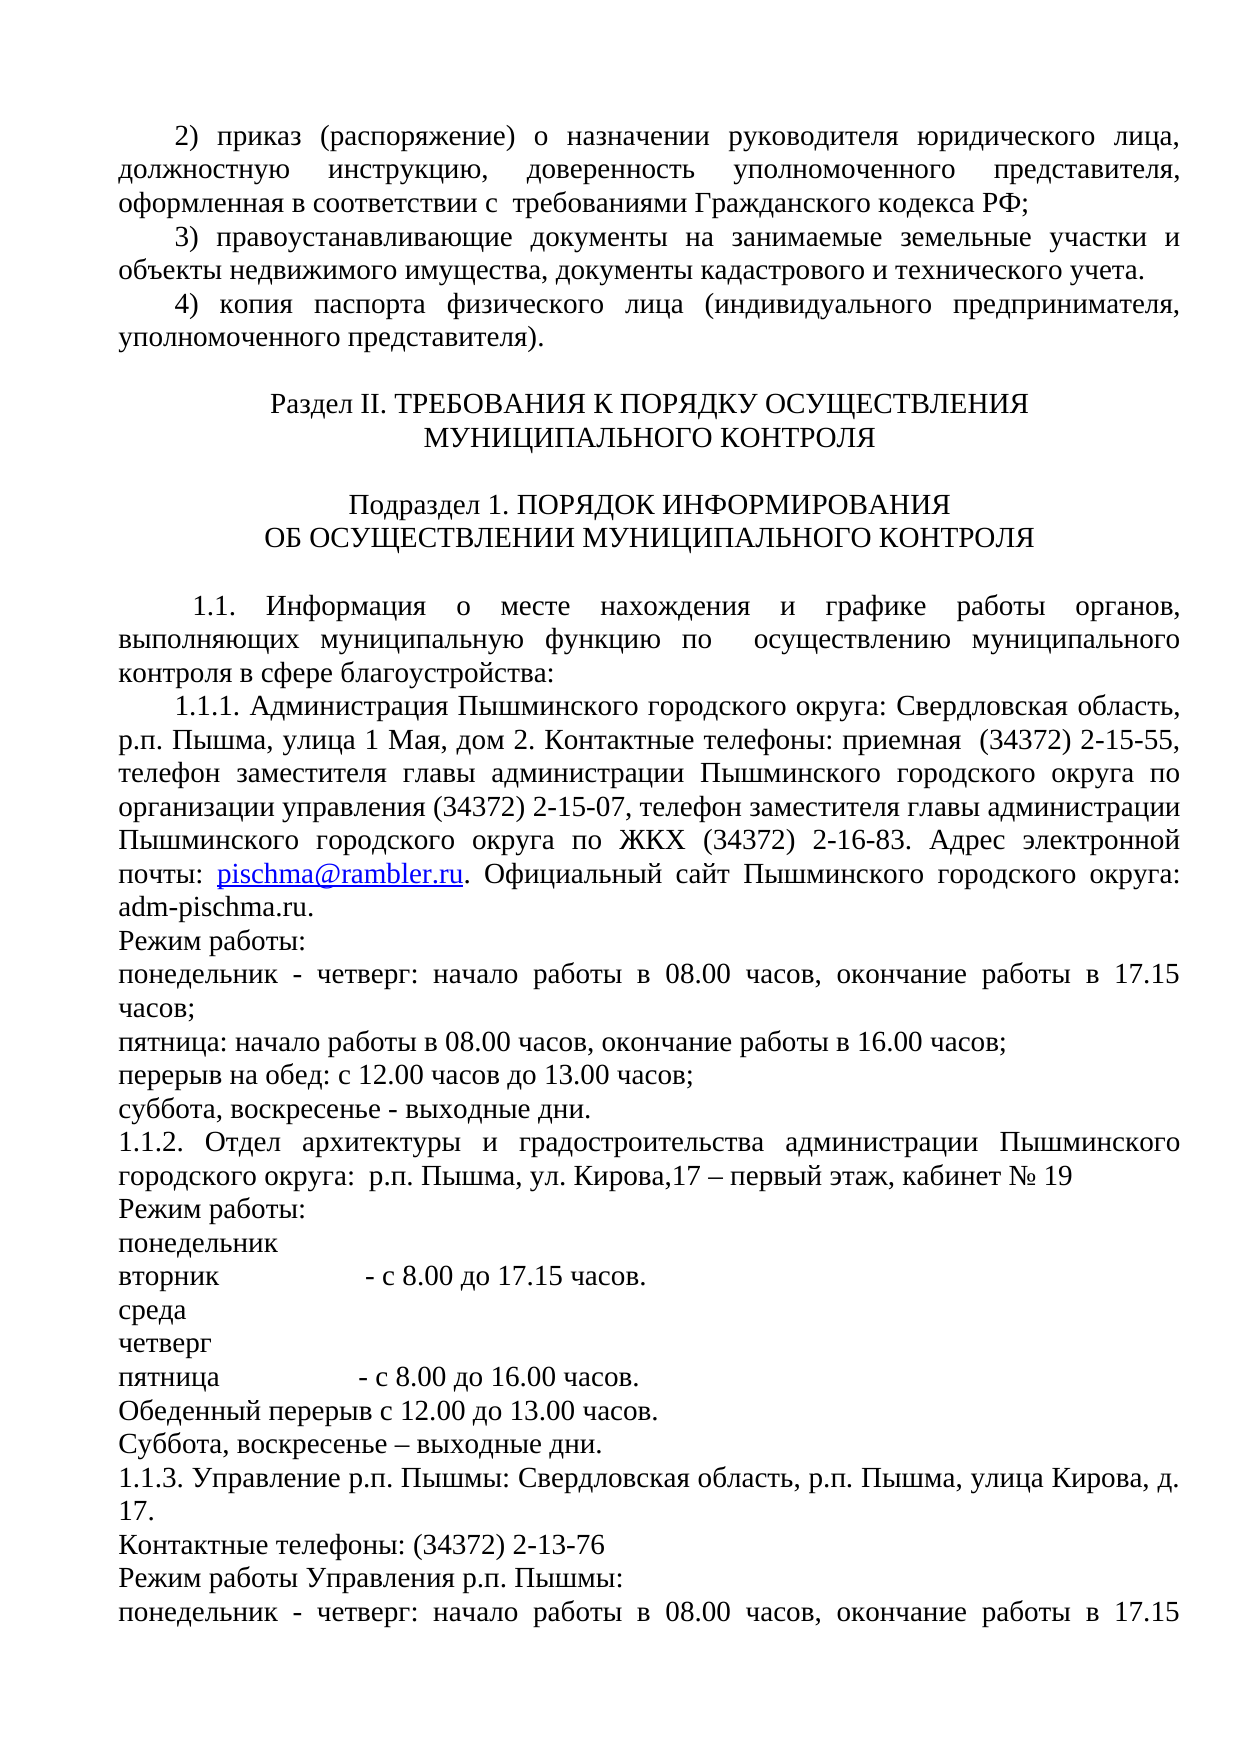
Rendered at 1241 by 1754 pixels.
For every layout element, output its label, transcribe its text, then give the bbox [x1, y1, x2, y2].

text Контактные телефоны: (34372) 2-13-76 [118, 1527, 1181, 1560]
text Подраздел 1. ПОРЯДОК ИНФОРМИРОВАНИЯ [118, 487, 1181, 521]
text пятница: начало работы в 08.00 часов, окончание работы в 16.00 часов; [118, 1024, 1181, 1057]
text среда [118, 1292, 1181, 1326]
text 2) приказ (распоряжение) о назначении руководителя юридического лица, должностную инструкцию, доверенность уполномоченного представителя, оформленная в соответствии с требованиями Гражданского кодекса РФ; [118, 118, 1181, 219]
text 1.1.3. Управление р.п. Пышмы: Свердловская область, р.п. Пышма, улица Кирова, д. 17. [118, 1460, 1181, 1527]
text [118, 1594, 1181, 1627]
text Раздел II. ТРЕБОВАНИЯ К ПОРЯДКУ ОСУЩЕСТВЛЕНИЯ [118, 386, 1181, 420]
text четверг [118, 1326, 1181, 1359]
text пятница - с 8.00 до 16.00 часов. [118, 1359, 1181, 1393]
text вторник - с 8.00 до 17.15 часов. [118, 1258, 1181, 1292]
text Режим работы: [118, 923, 1181, 957]
text Режим работы: [118, 1191, 1181, 1225]
text перерыв на обед: с 12.00 часов до 13.00 часов; [118, 1057, 1181, 1091]
text 3) правоустанавливающие документы на занимаемые земельные участки и объекты недвижимого имущества, документы кадастрового и технического учета. [118, 219, 1181, 286]
text ОБ ОСУЩЕСТВЛЕНИИ МУНИЦИПАЛЬНОГО КОНТРОЛЯ [118, 521, 1181, 554]
text МУНИЦИПАЛЬНОГО КОНТРОЛЯ [118, 420, 1181, 453]
text 1.1.1. Администрация Пышминского городского округа: Свердловская область, р.п. Пышма, улица 1 Мая, дом 2. Контактные телефоны: приемная (34372) 2-15-55, телефон заместителя главы администрации Пышминского городского округа по организации управления (34372) 2-15-07, телефон заместителя главы администрации Пышминского городского округа по ЖКХ (34372) 2-16-83. Адрес электронной почты: pischma@rambler.ru. Официальный сайт Пышминского городского округа: adm-pischma.ru. [118, 688, 1181, 923]
text 1.1.2. Отдел архитектуры и градостроительства администрации Пышминского городского округа: р.п. Пышма, ул. Кирова,17 – первый этаж, кабинет № 19 [118, 1124, 1181, 1191]
text понедельник [118, 1225, 1181, 1258]
text Суббота, воскресенье – выходные дни. [118, 1426, 1181, 1460]
text 4) копия паспорта физического лица (индивидуального предпринимателя, уполномоченного представителя). [118, 286, 1181, 353]
text 1.1. Информация о месте нахождения и графике работы органов, выполняющих муниципальную функцию по осуществлению муниципального контроля в сфере благоустройства: [118, 588, 1181, 688]
text суббота, воскресенье - выходные дни. [118, 1091, 1181, 1124]
text понедельник - четверг: начало работы в 08.00 часов, окончание работы в 17.15 часов; [118, 957, 1181, 1024]
text Обеденный перерыв с 12.00 до 13.00 часов. [118, 1393, 1181, 1426]
text Режим работы Управления р.п. Пышмы: [118, 1560, 1181, 1594]
